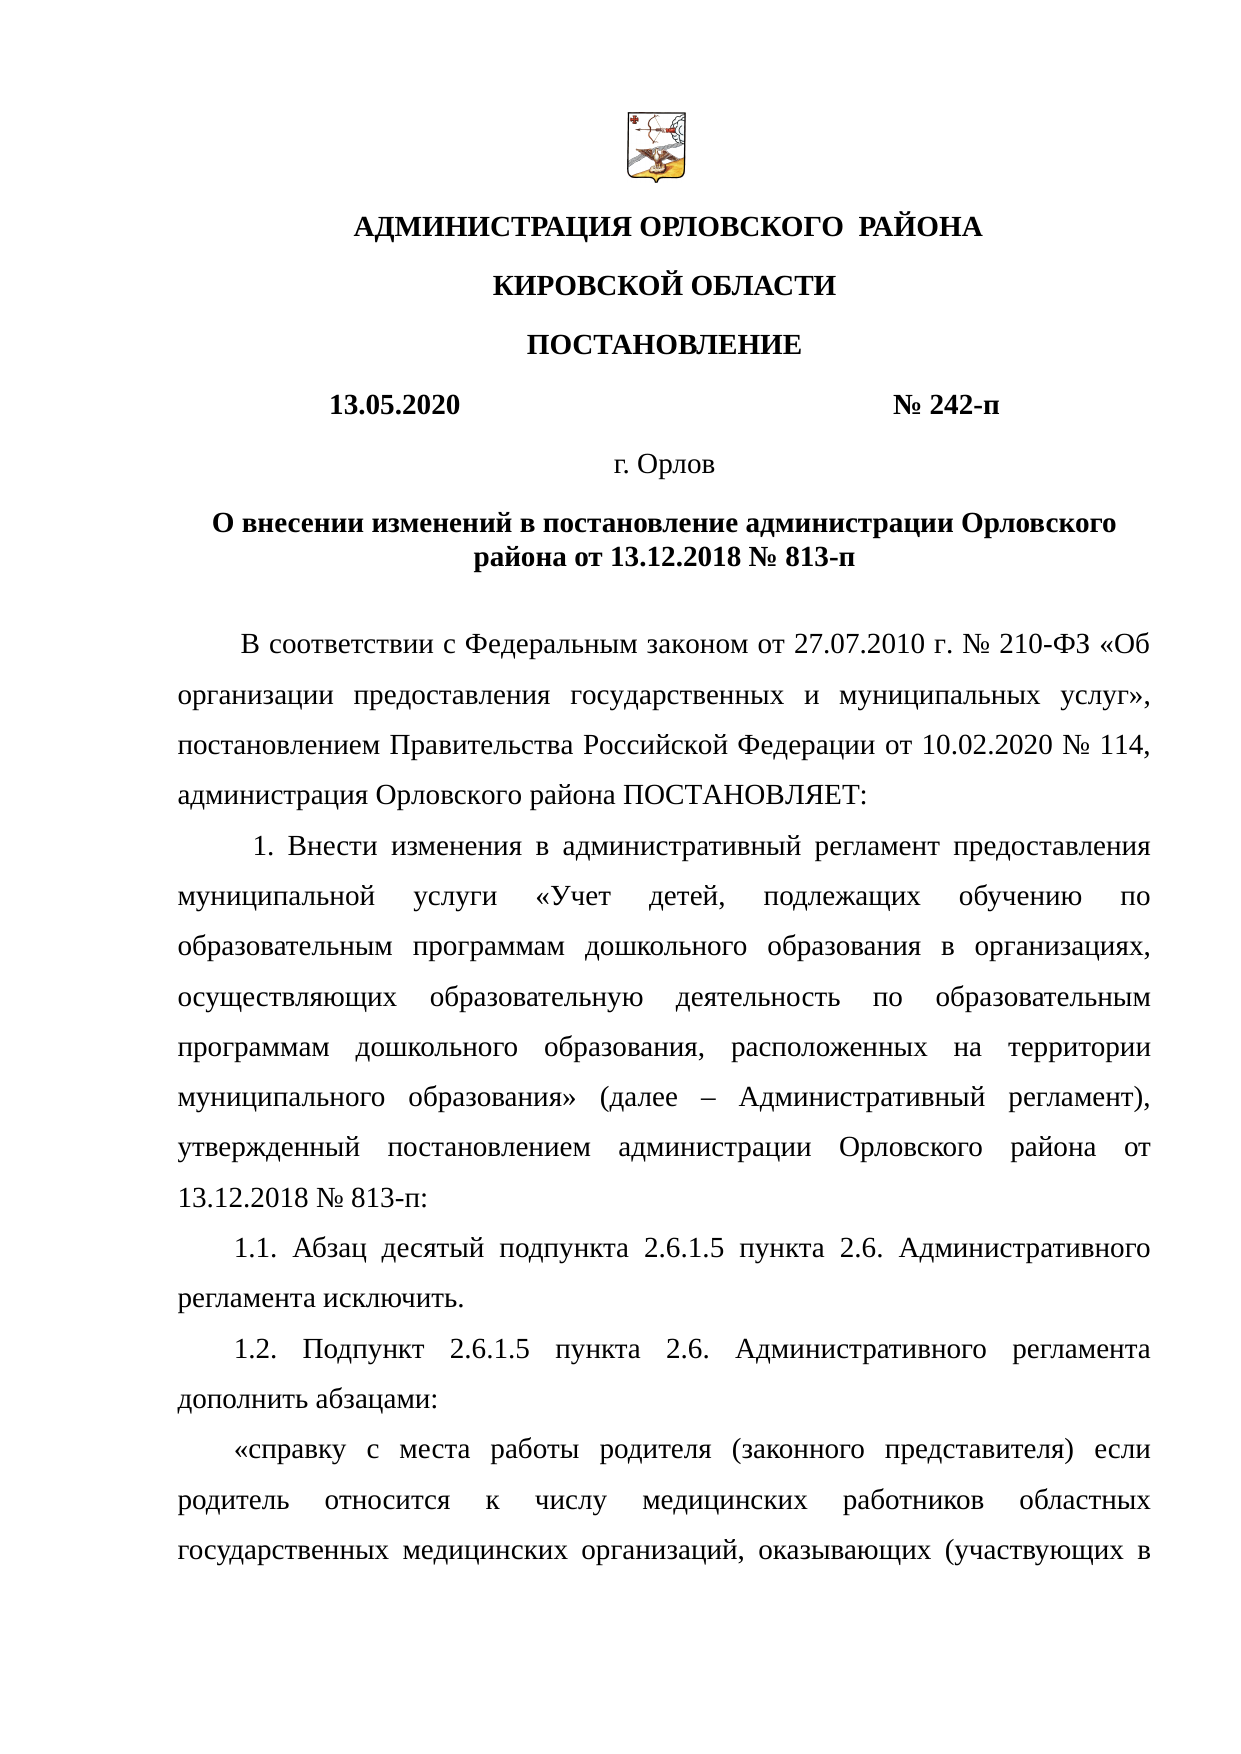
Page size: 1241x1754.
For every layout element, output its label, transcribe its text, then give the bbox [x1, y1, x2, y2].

text О внесении изменений в постановление администрации Орловского района от 13.12.2018 № 813-п [177, 506, 1152, 573]
text АДМИНИСТРАЦИЯ ОРЛОВСКОГО РАЙОНА [177, 209, 1152, 242]
text 13.05.2020 № 242-п [177, 387, 1152, 420]
picture [627, 112, 686, 183]
title В соответствии с Федеральным законом от 27.07.2010 г. № 210-ФЗ «Об организации предоставления государственных и муниципальных услуг», постановлением Правительства Российской Федерации от 10.02.2020 № 114, администрация Орловского района ПОСТАНОВЛЯЕТ: [177, 626, 1152, 811]
text ПОСТАНОВЛЕНИЕ [177, 327, 1152, 361]
text 1.2. Подпункт 2.6.1.5 пункта 2.6. Административного регламента дополнить абзацами: [177, 1331, 1152, 1415]
text 1.1. Абзац десятый подпункта 2.6.1.5 пункта 2.6. Административного регламента исключить. [177, 1230, 1152, 1314]
text г. Орлов [177, 446, 1152, 480]
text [177, 1431, 1152, 1566]
text 1. Внести изменения в административный регламент предоставления муниципальной услуги «Учет детей, подлежащих обучению по образовательным программам дошкольного образования в организациях, осуществляющих образовательную деятельность по образовательным программам дошкольного образования, расположенных на территории муниципального образования» (далее – Административный регламент), утвержденный постановлением администрации Орловского района от 13.12.2018 № 813-п: [177, 828, 1152, 1213]
text КИРОВСКОЙ ОБЛАСТИ [177, 268, 1152, 302]
